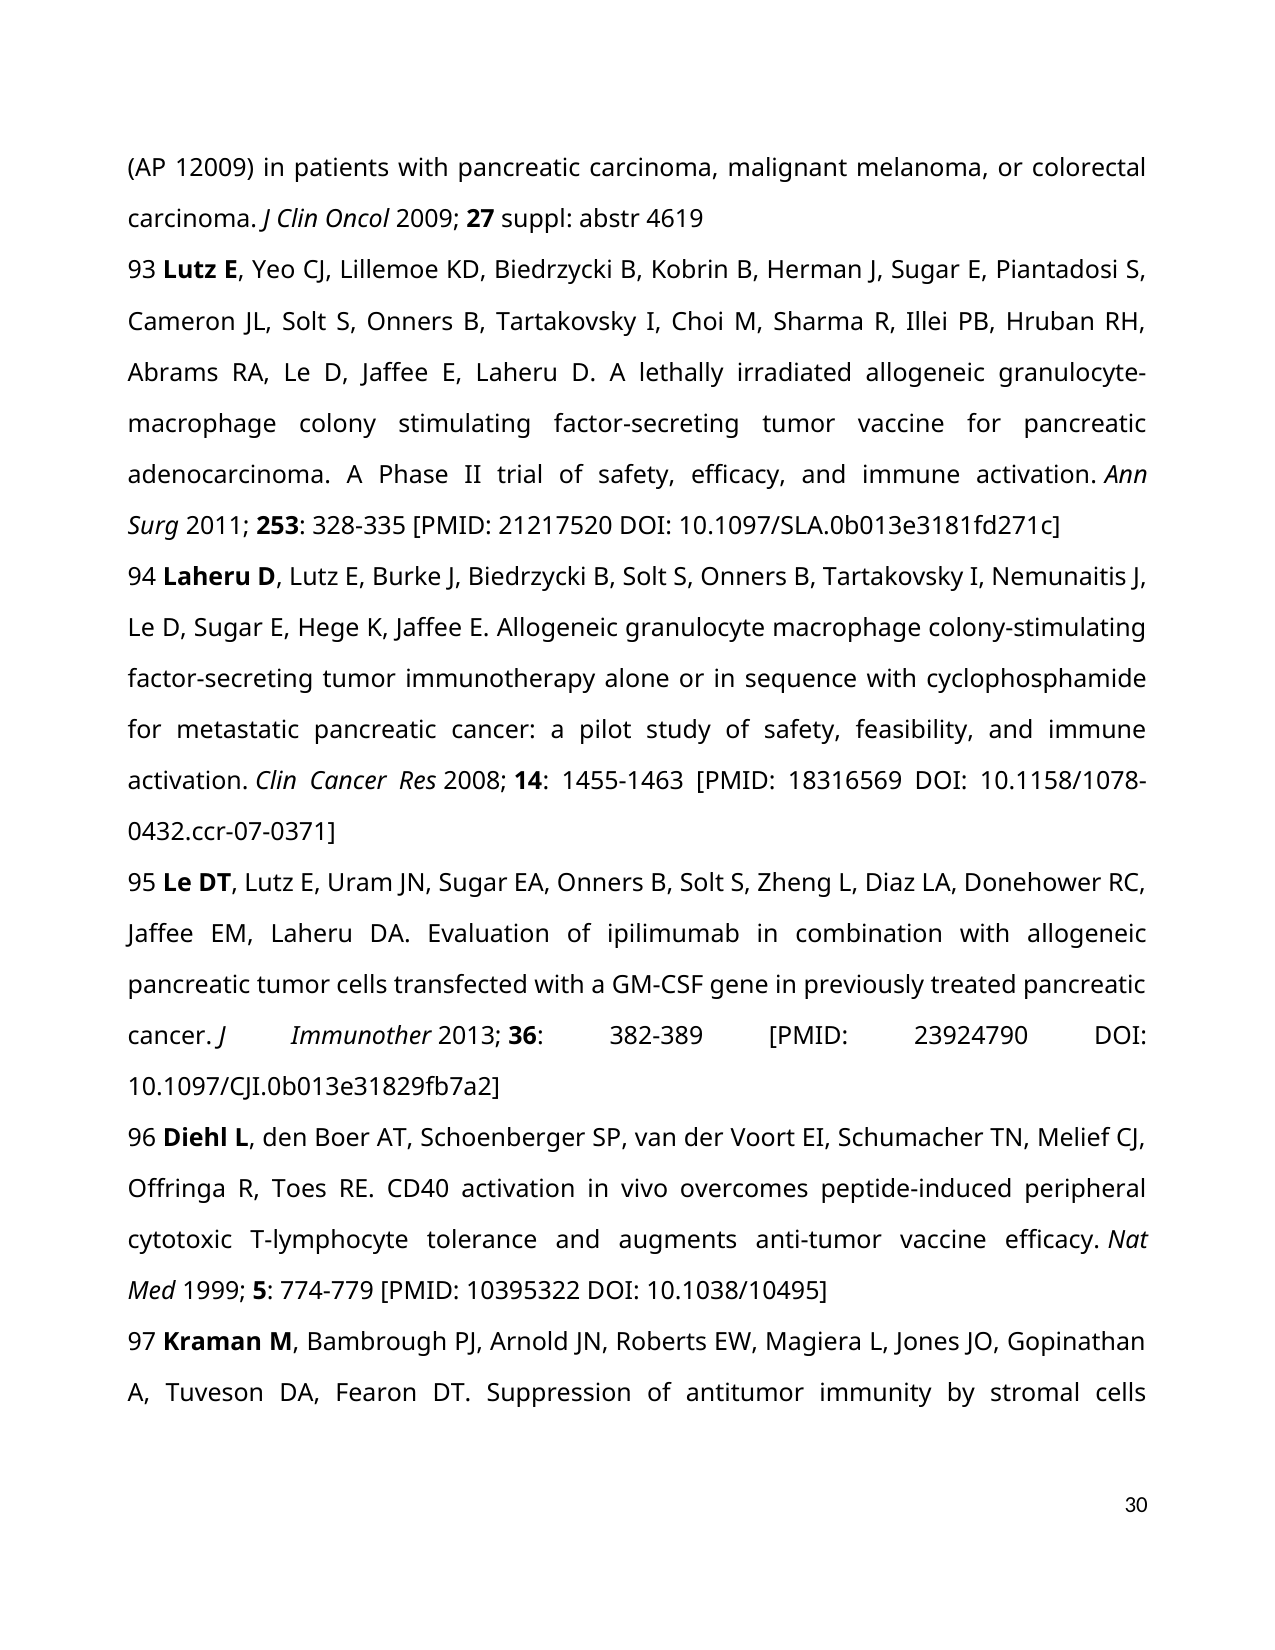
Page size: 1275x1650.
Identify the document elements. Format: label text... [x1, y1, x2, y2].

text 94 Laheru D, Lutz E, Burke J, Biedrzycki B, Solt S, Onners B, Tartakovsky I, Nemunaitis J, Le D, Sugar E, Hege K, Jaffee E. Allogeneic granulocyte macrophage colony-stimulating factor-secreting tumor immunotherapy alone or in sequence with cyclophosphamide for metastatic pancreatic cancer: a pilot study of safety, feasibility, and immune activation. Clin Cancer Res 2008; 14: 1455-1463 [PMID: 18316569 DOI: 10.1158/1078-0432.ccr-07-0371] [127, 558, 1147, 848]
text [127, 150, 1147, 235]
text 93 Lutz E, Yeo CJ, Lillemoe KD, Biedrzycki B, Kobrin B, Herman J, Sugar E, Piantadosi S, Cameron JL, Solt S, Onners B, Tartakovsky I, Choi M, Sharma R, Illei PB, Hruban RH, Abrams RA, Le D, Jaffee E, Laheru D. A lethally irradiated allogeneic granulocyte-macrophage colony stimulating factor-secreting tumor vaccine for pancreatic adenocarcinoma. A Phase II trial of safety, efficacy, and immune activation. Ann Surg 2011; 253: 328-335 [PMID: 21217520 DOI: 10.1097/SLA.0b013e3181fd271c] [127, 252, 1147, 541]
text 96 Diehl L, den Boer AT, Schoenberger SP, van der Voort EI, Schumacher TN, Melief CJ, Offringa R, Toes RE. CD40 activation in vivo overcomes peptide-induced peripheral cytotoxic T-lymphocyte tolerance and augments anti-tumor vaccine efficacy. Nat Med 1999; 5: 774-779 [PMID: 10395322 DOI: 10.1038/10495] [127, 1120, 1147, 1307]
text 95 Le DT, Lutz E, Uram JN, Sugar EA, Onners B, Solt S, Zheng L, Diaz LA, Donehower RC, Jaffee EM, Laheru DA. Evaluation of ipilimumab in combination with allogeneic pancreatic tumor cells transfected with a GM-CSF gene in previously treated pancreatic cancer. J Immunother 2013; 36: 382-389 [PMID: 23924790 DOI: 10.1097/CJI.0b013e31829fb7a2] [127, 864, 1147, 1103]
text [127, 1324, 1147, 1409]
